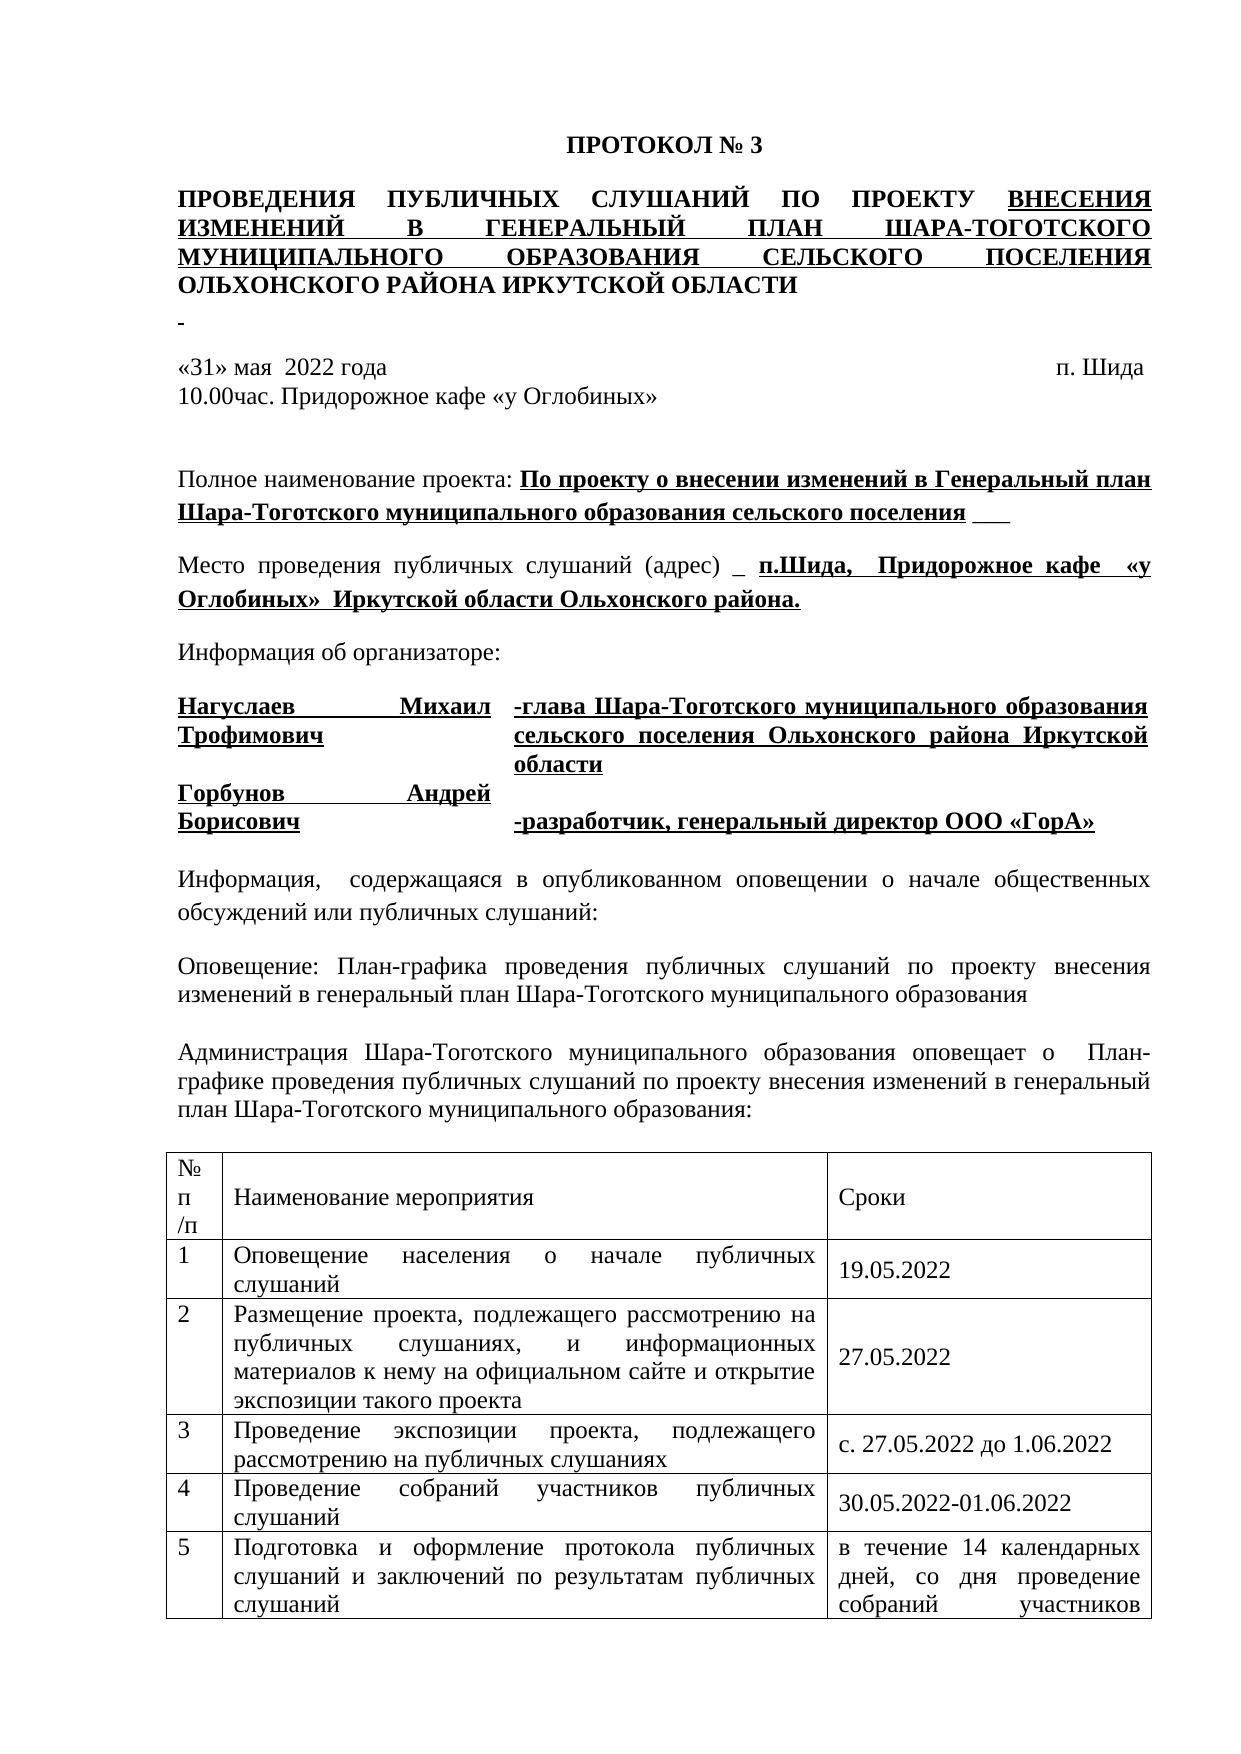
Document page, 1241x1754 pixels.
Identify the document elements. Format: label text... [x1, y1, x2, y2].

text Информация об организаторе: [177, 637, 1152, 666]
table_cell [223, 1532, 827, 1618]
table_cell 1 [167, 1240, 222, 1298]
text ПРОТОКОЛ № 3 [177, 131, 1152, 159]
table_cell Размещение проекта, подлежащего рассмотрению на публичных слушаниях, и информационных материалов к нему на официальном сайте и открытие экспозиции такого проекта [223, 1299, 827, 1414]
table_cell 3 [167, 1415, 222, 1472]
table_header № п/п [167, 1153, 222, 1239]
table_cell 19.05.2022 [828, 1240, 1151, 1298]
text Место проведения публичных слушаний (адрес) _ п.Шида, Придорожное кафе «у Оглобиных» Иркутской области Ольхонского района. [177, 551, 1152, 612]
table_header Нагуслаев Михаил Трофимович Горбунов Андрей Борисович [177, 691, 502, 864]
table_header Наименование мероприятия [223, 1153, 827, 1239]
text ПРОВЕДЕНИЯ ПУБЛИЧНЫХ СЛУШАНИЙ ПО ПРОЕКТУ ВНЕСЕНИЯ ИЗМЕНЕНИЙ В ГЕНЕРАЛЬНЫЙ ПЛАН ШАРА-ТОГОТСКОГО МУНИЦИПАЛЬНОГО ОБРАЗОВАНИЯ СЕЛЬСКОГО ПОСЕЛЕНИЯ ОЛЬХОНСКОГО РАЙОНА ИРКУТСКОЙ ОБЛАСТИ [177, 184, 1152, 238]
table_cell 4 [167, 1474, 222, 1531]
text «31» мая 2022 года п. Шида [177, 352, 1152, 381]
table_cell Проведение экспозиции проекта, подлежащего рассмотрению на публичных слушаниях [223, 1415, 827, 1472]
table_cell 27.05.2022 [828, 1299, 1151, 1414]
text ПРОВЕДЕНИЯ ПУБЛИЧНЫХ СЛУШАНИЙ ПО ПРОЕКТУ ВНЕСЕНИЯ ИЗМЕНЕНИЙ В ГЕНЕРАЛЬНЫЙ ПЛАН ШАРА-ТОГОТСКОГО МУНИЦИПАЛЬНОГО ОБРАЗОВАНИЯ СЕЛЬСКОГО ПОСЕЛЕНИЯ ОЛЬХОНСКОГО РАЙОНА ИРКУТСКОЙ ОБЛАСТИ [177, 268, 1152, 299]
text Информация, содержащаяся в опубликованном оповещении о начале общественных обсуждений или публичных слушаний: [177, 864, 1152, 926]
table_cell 5 [167, 1532, 222, 1618]
text 10.00час. Придорожное кафе «у Оглобиных» [177, 381, 1152, 410]
table_header -глава Шара-Тоготского муниципального образования сельского поселения Ольхонского района Иркутской области -разработчик, генеральный директор ООО «ГорА» [502, 691, 1159, 864]
table_cell Проведение собраний участников публичных слушаний [223, 1474, 827, 1531]
text ПРОВЕДЕНИЯ ПУБЛИЧНЫХ СЛУШАНИЙ ПО ПРОЕКТУ ВНЕСЕНИЯ ИЗМЕНЕНИЙ В ГЕНЕРАЛЬНЫЙ ПЛАН ШАРА-ТОГОТСКОГО МУНИЦИПАЛЬНОГО ОБРАЗОВАНИЯ СЕЛЬСКОГО ПОСЕЛЕНИЯ ОЛЬХОНСКОГО РАЙОНА ИРКУТСКОЙ ОБЛАСТИ [177, 239, 1152, 267]
text Полное наименование проекта: По проекту о внесении изменений в Генеральный план Шара-Тоготского муниципального образования сельского поселения ___ [177, 464, 1152, 526]
text Администрация Шара-Тоготского муниципального образования оповещает о План-графике проведения публичных слушаний по проекту внесения изменений в генеральный план Шара-Тоготского муниципального образования: [177, 1037, 1152, 1123]
table_cell с. 27.05.2022 до 1.06.2022 [828, 1415, 1151, 1472]
text Оповещение: План-графика проведения публичных слушаний по проекту внесения изменений в генеральный план Шара-Тоготского муниципального образования [177, 951, 1152, 1008]
table_cell 2 [167, 1299, 222, 1414]
table_cell Оповещение населения о начале публичных слушаний [223, 1240, 827, 1298]
table_cell 30.05.2022-01.06.2022 [828, 1474, 1151, 1531]
table_header Сроки [828, 1153, 1151, 1239]
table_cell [828, 1532, 1151, 1618]
